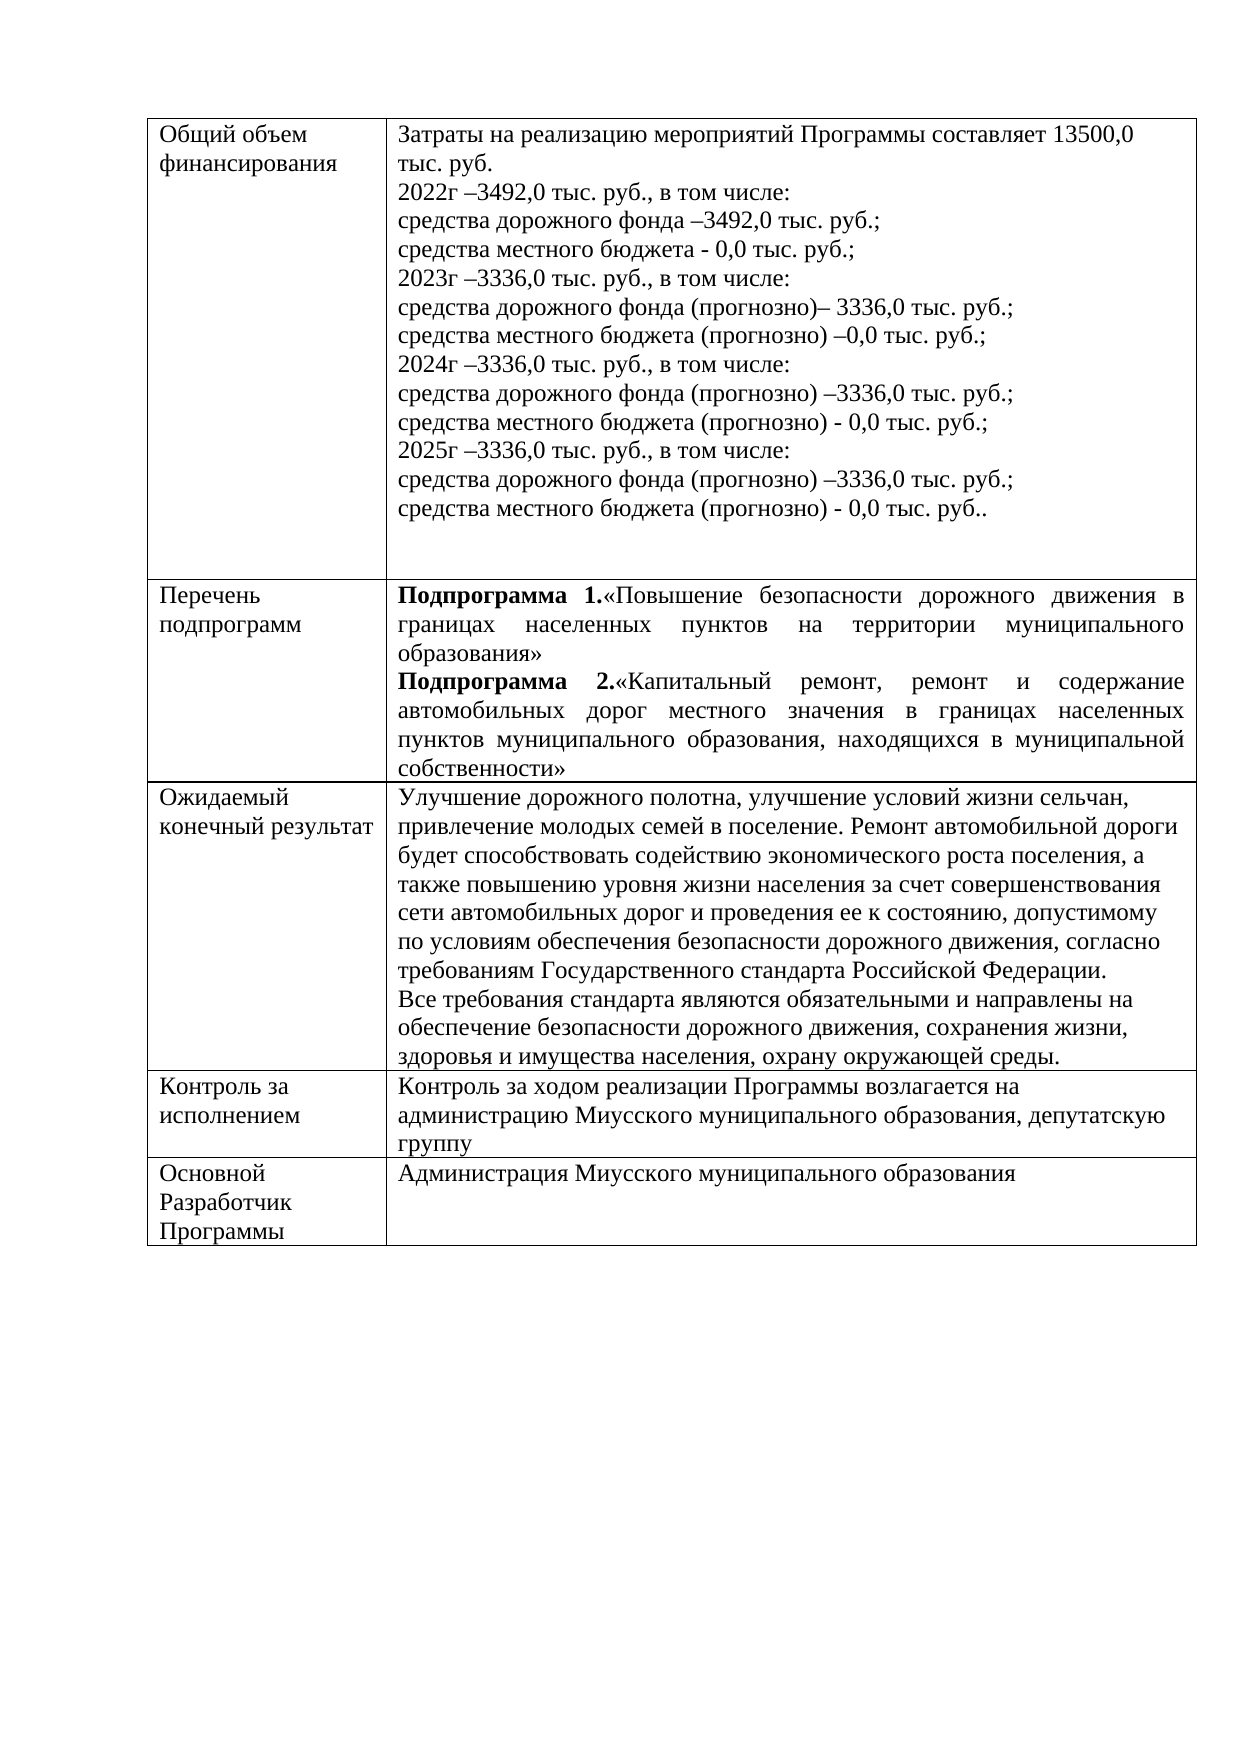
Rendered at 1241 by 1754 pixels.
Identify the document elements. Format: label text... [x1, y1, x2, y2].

table_cell Затраты на реализацию мероприятий Программы составляет 13500,0 тыс. руб. 2022г –3492,0 тыс. руб., в том числе: средства дорожного фонда –3492,0 тыс. руб.; средства местного бюджета - 0,0 тыс. руб.; 2023г –3336,0 тыс. руб., в том числе: средства дорожного фонда (прогнозно)– 3336,0 тыс. руб.; средства местного бюджета (прогнозно) –0,0 тыс. руб.; 2024г –3336,0 тыс. руб., в том числе: средства дорожного фонда (прогнозно) –3336,0 тыс. руб.; средства местного бюджета (прогнозно) - 0,0 тыс. руб.; 2025г –3336,0 тыс. руб., в том числе: средства дорожного фонда (прогнозно) –3336,0 тыс. руб.; средства местного бюджета (прогнозно) - 0,0 тыс. руб.. [387, 119, 1196, 579]
table_cell Ожидаемый конечный результат [148, 783, 386, 1070]
table_cell Подпрограмма 1.«Повышение безопасности дорожного движения в границах населенных пунктов на территории муниципального образования» Подпрограмма 2.«Капитальный ремонт, ремонт и содержание автомобильных дорог местного значения в границах населенных пунктов муниципального образования, находящихся в муниципальной собственности» [387, 580, 1196, 781]
table_cell Перечень подпрограмм [148, 580, 386, 781]
table_cell Контроль за исполнением [148, 1071, 386, 1157]
table_cell Администрация Миусского муниципального образования [387, 1158, 1196, 1244]
table_cell Основной Разработчик Программы [148, 1158, 386, 1244]
table_cell Улучшение дорожного полотна, улучшение условий жизни сельчан, привлечение молодых семей в поселение. Ремонт автомобильной дороги будет способствовать содействию экономического роста поселения, а также повышению уровня жизни населения за счет совершенствования сети автомобильных дорог и проведения ее к состоянию, допустимому по условиям обеспечения безопасности дорожного движения, согласно требованиям Государственного стандарта Российской Федерации. Все требования стандарта являются обязательными и направлены на обеспечение безопасности дорожного движения, сохранения жизни, здоровья и имущества населения, охрану окружающей среды. [387, 783, 1196, 1070]
table_cell Общий объем финансирования [148, 119, 386, 579]
table_cell Контроль за ходом реализации Программы возлагается на администрацию Миусского муниципального образования, депутатскую группу [387, 1071, 1196, 1157]
